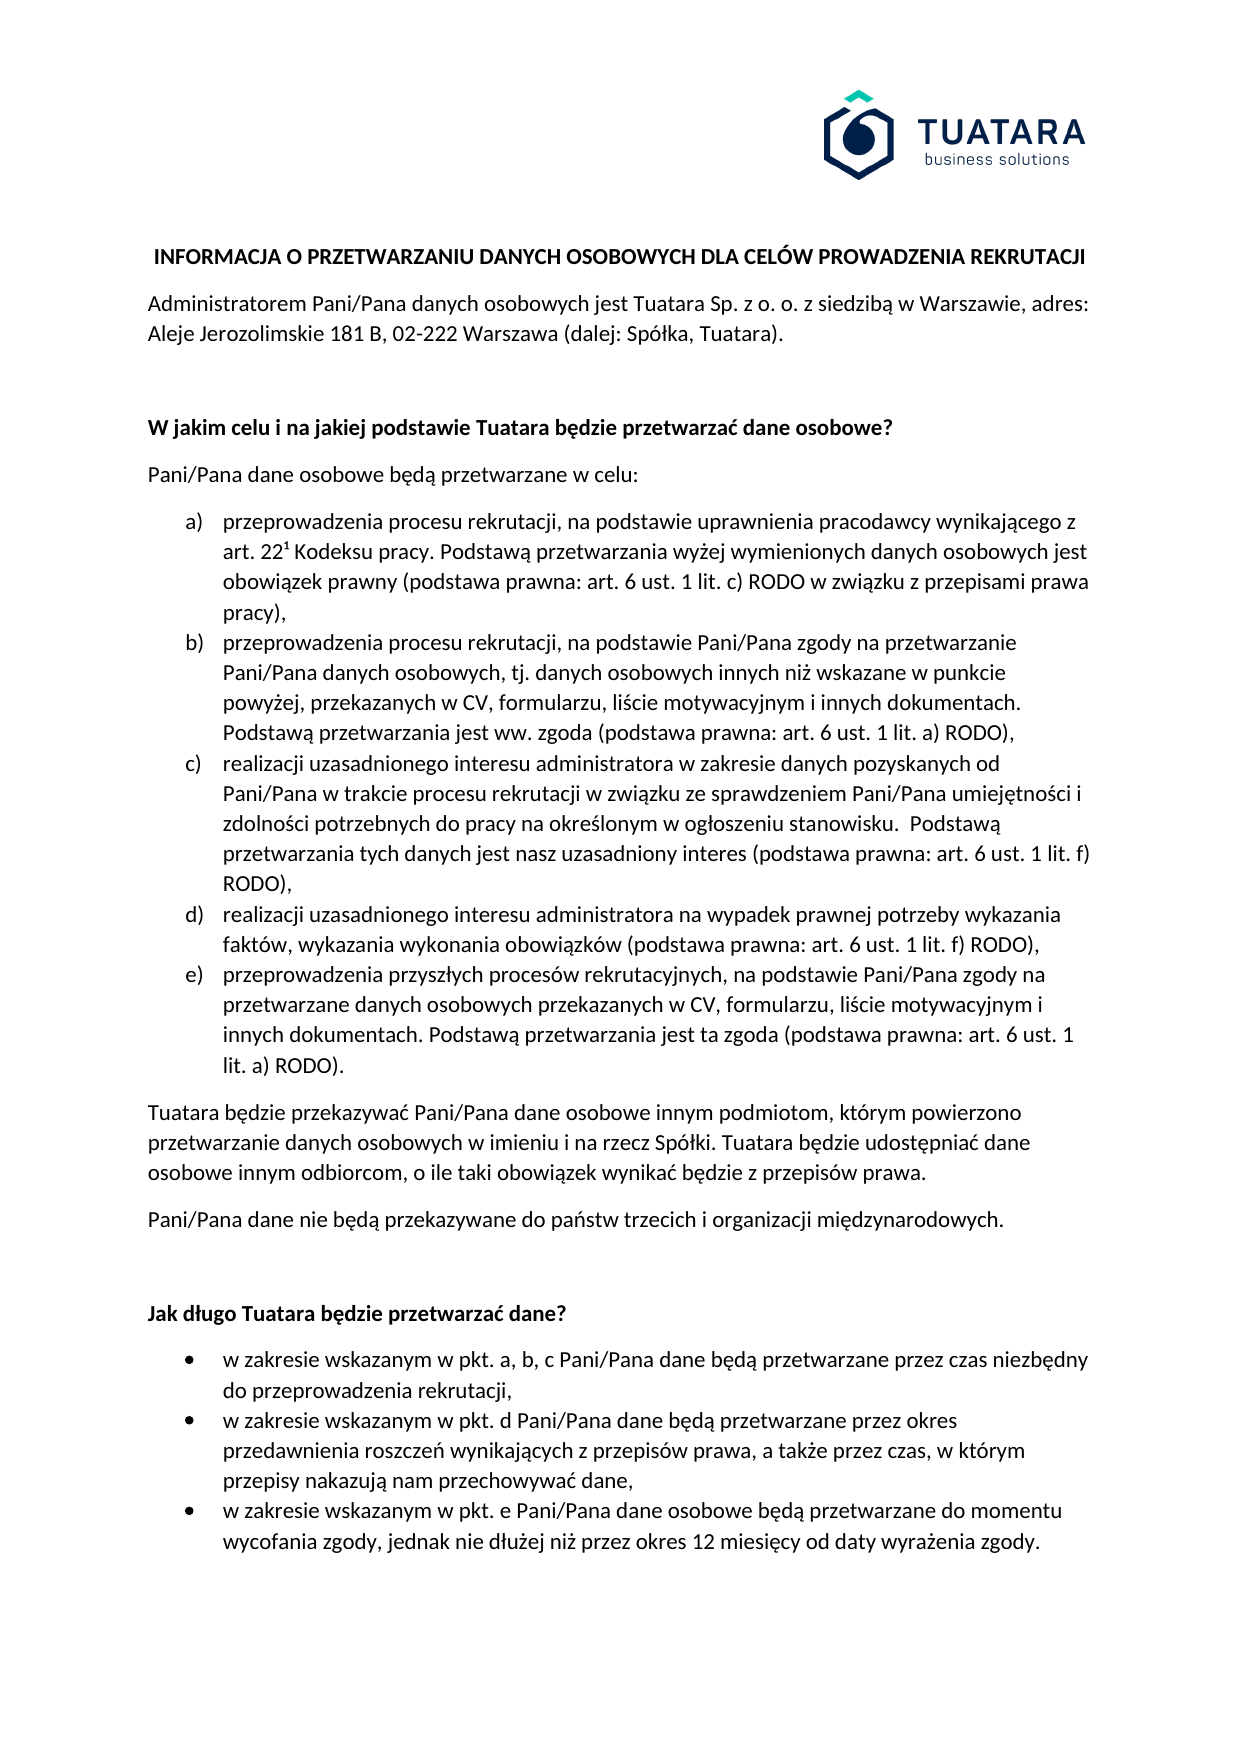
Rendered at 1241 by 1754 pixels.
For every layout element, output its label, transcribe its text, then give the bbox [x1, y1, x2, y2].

text Tuatara będzie przekazywać Pani/Pana dane osobowe innym podmiotom, którym powierzono przetwarzanie danych osobowych w imieniu i na rzecz Spółki. Tuatara będzie udostępniać dane osobowe innym odbiorcom, o ile taki obowiązek wynikać będzie z przepisów prawa. [148, 1098, 1093, 1186]
list realizacji uzasadnionego interesu administratora w zakresie danych pozyskanych od Pani/Pana w trakcie procesu rekrutacji w związku ze sprawdzeniem Pani/Pana umiejętności i zdolności potrzebnych do pracy na określonym w ogłoszeniu stanowisku. Podstawą przetwarzania tych danych jest nasz uzasadniony interes (podstawa prawna: art. 6 ust. 1 lit. f) RODO), [185, 749, 1093, 898]
text W jakim celu i na jakiej podstawie Tuatara będzie przetwarzać dane osobowe? [148, 413, 1093, 441]
list przeprowadzenia procesu rekrutacji, na podstawie uprawnienia pracodawcy wynikającego z art. 22¹ Kodeksu pracy. Podstawą przetwarzania wyżej wymienionych danych osobowych jest obowiązek prawny (podstawa prawna: art. 6 ust. 1 lit. c) RODO w związku z przepisami prawa pracy), [185, 507, 1093, 626]
picture [815, 73, 1093, 196]
list przeprowadzenia procesu rekrutacji, na podstawie Pani/Pana zgody na przetwarzanie Pani/Pana danych osobowych, tj. danych osobowych innych niż wskazane w punkcie powyżej, przekazanych w CV, formularzu, liście motywacyjnym i innych dokumentach. Podstawą przetwarzania jest ww. zgoda (podstawa prawna: art. 6 ust. 1 lit. a) RODO), [185, 628, 1093, 747]
text Jak długo Tuatara będzie przetwarzać dane? [148, 1299, 1093, 1327]
text Administratorem Pani/Pana danych osobowych jest Tuatara Sp. z o. o. z siedzibą w Warszawie, adres: Aleje Jerozolimskie 181 B, 02-222 Warszawa (dalej: Spółka, Tuatara). [148, 289, 1093, 348]
text INFORMACJA O PRZETWARZANIU DANYCH OSOBOWYCH DLA CELÓW PROWADZENIA REKRUTACJI [148, 242, 1093, 271]
list realizacji uzasadnionego interesu administratora na wypadek prawnej potrzeby wykazania faktów, wykazania wykonania obowiązków (podstawa prawna: art. 6 ust. 1 lit. f) RODO), [185, 900, 1093, 958]
text Pani/Pana dane osobowe będą przetwarzane w celu: [148, 460, 1093, 488]
list przeprowadzenia przyszłych procesów rekrutacyjnych, na podstawie Pani/Pana zgody na przetwarzane danych osobowych przekazanych w CV, formularzu, liście motywacyjnym i innych dokumentach. Podstawą przetwarzania jest ta zgoda (podstawa prawna: art. 6 ust. 1 lit. a) RODO). [185, 960, 1093, 1079]
list w zakresie wskazanym w pkt. d Pani/Pana dane będą przetwarzane przez okres przedawnienia roszczeń wynikających z przepisów prawa, a także przez czas, w którym przepisy nakazują nam przechowywać dane, [185, 1406, 1093, 1494]
text Pani/Pana dane nie będą przekazywane do państw trzecich i organizacji międzynarodowych. [148, 1205, 1093, 1233]
list w zakresie wskazanym w pkt. a, b, c Pani/Pana dane będą przetwarzane przez czas niezbędny do przeprowadzenia rekrutacji, [185, 1346, 1093, 1404]
list w zakresie wskazanym w pkt. e Pani/Pana dane osobowe będą przetwarzane do momentu wycofania zgody, jednak nie dłużej niż przez okres 12 miesięcy od daty wyrażenia zgody. [185, 1497, 1093, 1555]
